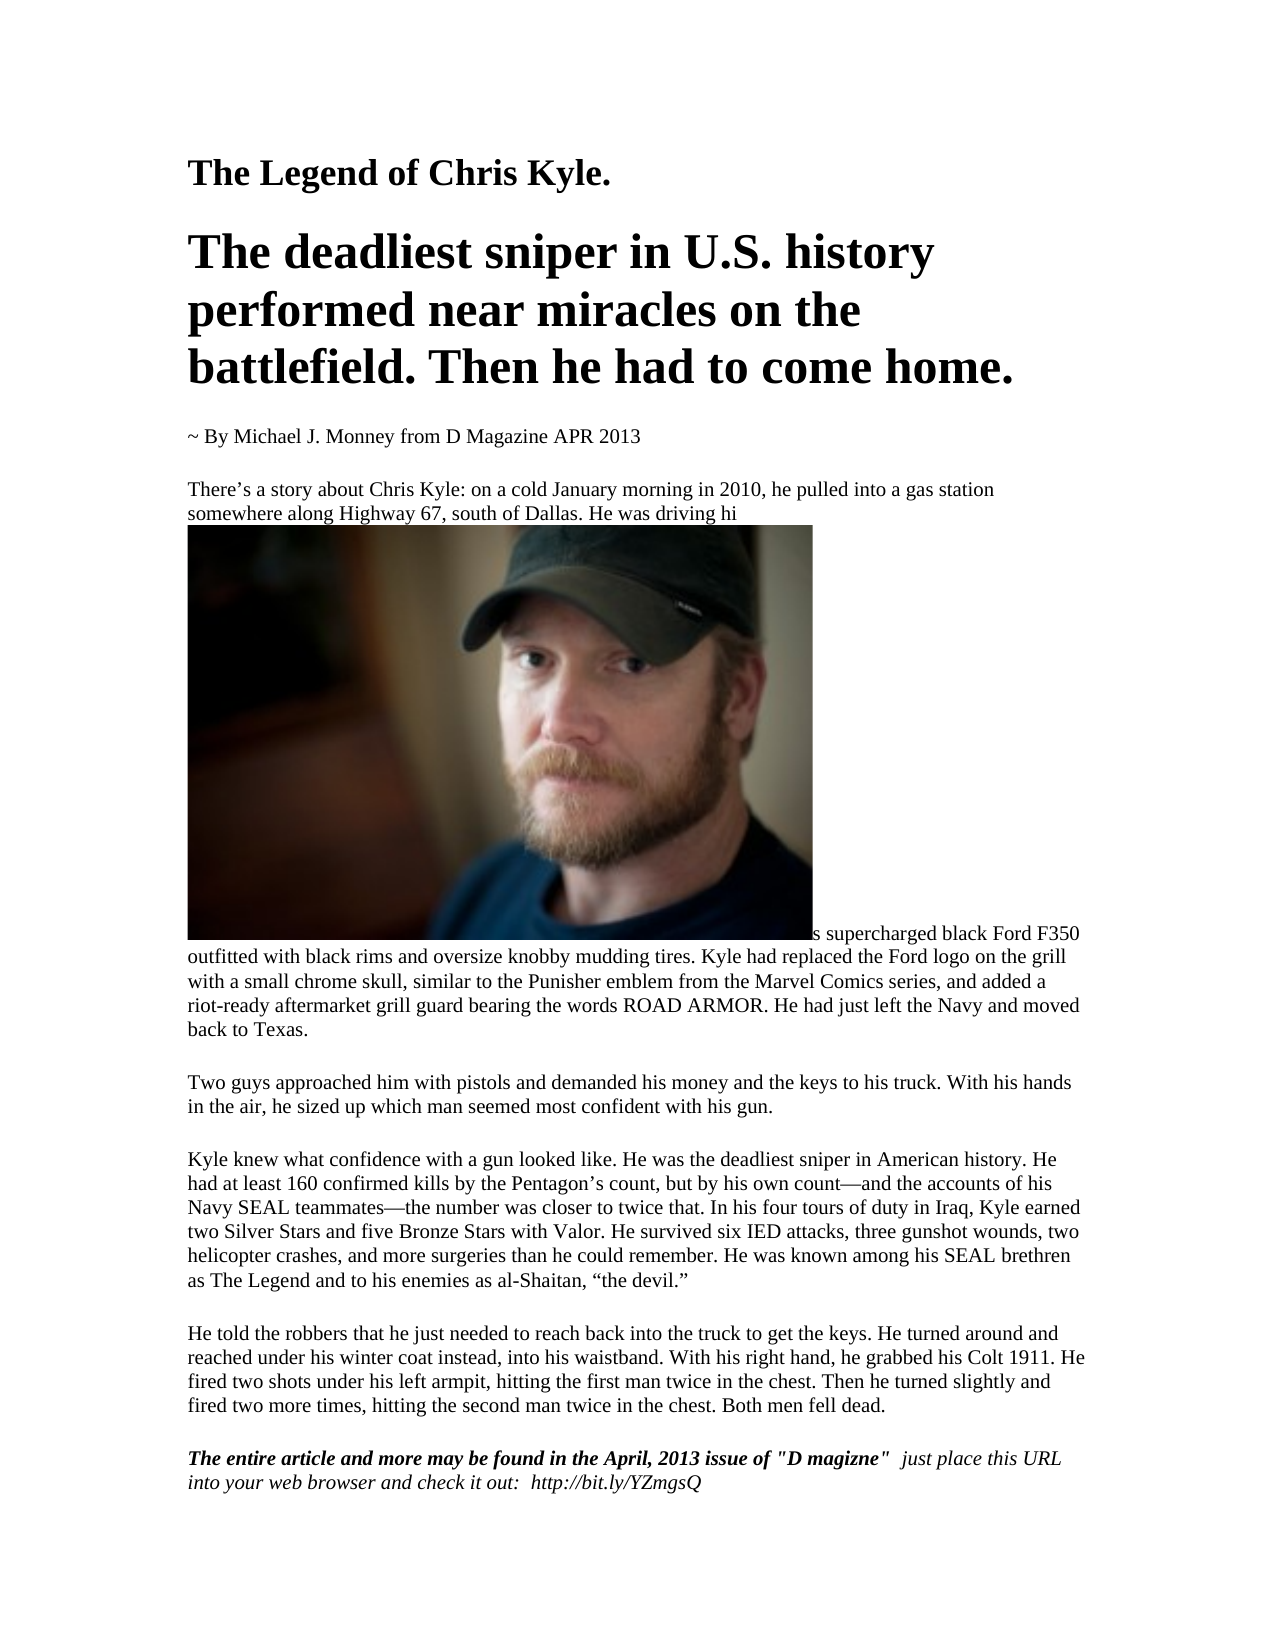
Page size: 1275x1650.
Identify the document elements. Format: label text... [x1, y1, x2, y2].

picture [187, 525, 813, 940]
text He told the robbers that he just needed to reach back into the truck to get the keys. He turned around and reached under his winter coat instead, into his waistband. With his right hand, he grabbed his Colt 1911. He fired two shots under his left armpit, hitting the first man twice in the chest. Then he turned slightly and fired two more times, hitting the second man twice in the chest. Both men fell dead. [187, 1321, 1087, 1417]
text ~ By Michael J. Monney from D Magazine APR 2013 [187, 424, 1087, 448]
text Kyle knew what confidence with a gun looked like. He was the deadliest sniper in American history. He had at least 160 confirmed kills by the Pentagon’s count, but by his own count—and the accounts of his Navy SEAL teammates—the number was closer to twice that. In his four tours of duty in Iraq, Kyle earned two Silver Stars and five Bronze Stars with Valor. He survived six IED attacks, three gunshot wounds, two helicopter crashes, and more surgeries than he could remember. He was known among his SEAL brethren as The Legend and to his enemies as al-Shaitan, “the devil.” [187, 1147, 1087, 1292]
text The Legend of Chris Kyle. [187, 150, 1087, 193]
text The entire article and more may be found in the April, 2013 issue of "D magizne" just place this URL into your web browser and check it out: http://bit.ly/YZmgsQ [187, 1446, 1087, 1494]
text Two guys approached him with pistols and demanded his money and the keys to his truck. With his hands in the air, he sized up which man seemed most confident with his gun. [187, 1070, 1087, 1118]
text The deadliest sniper in U.S. history performed near miracles on the battlefield. Then he had to come home. [187, 222, 1087, 395]
